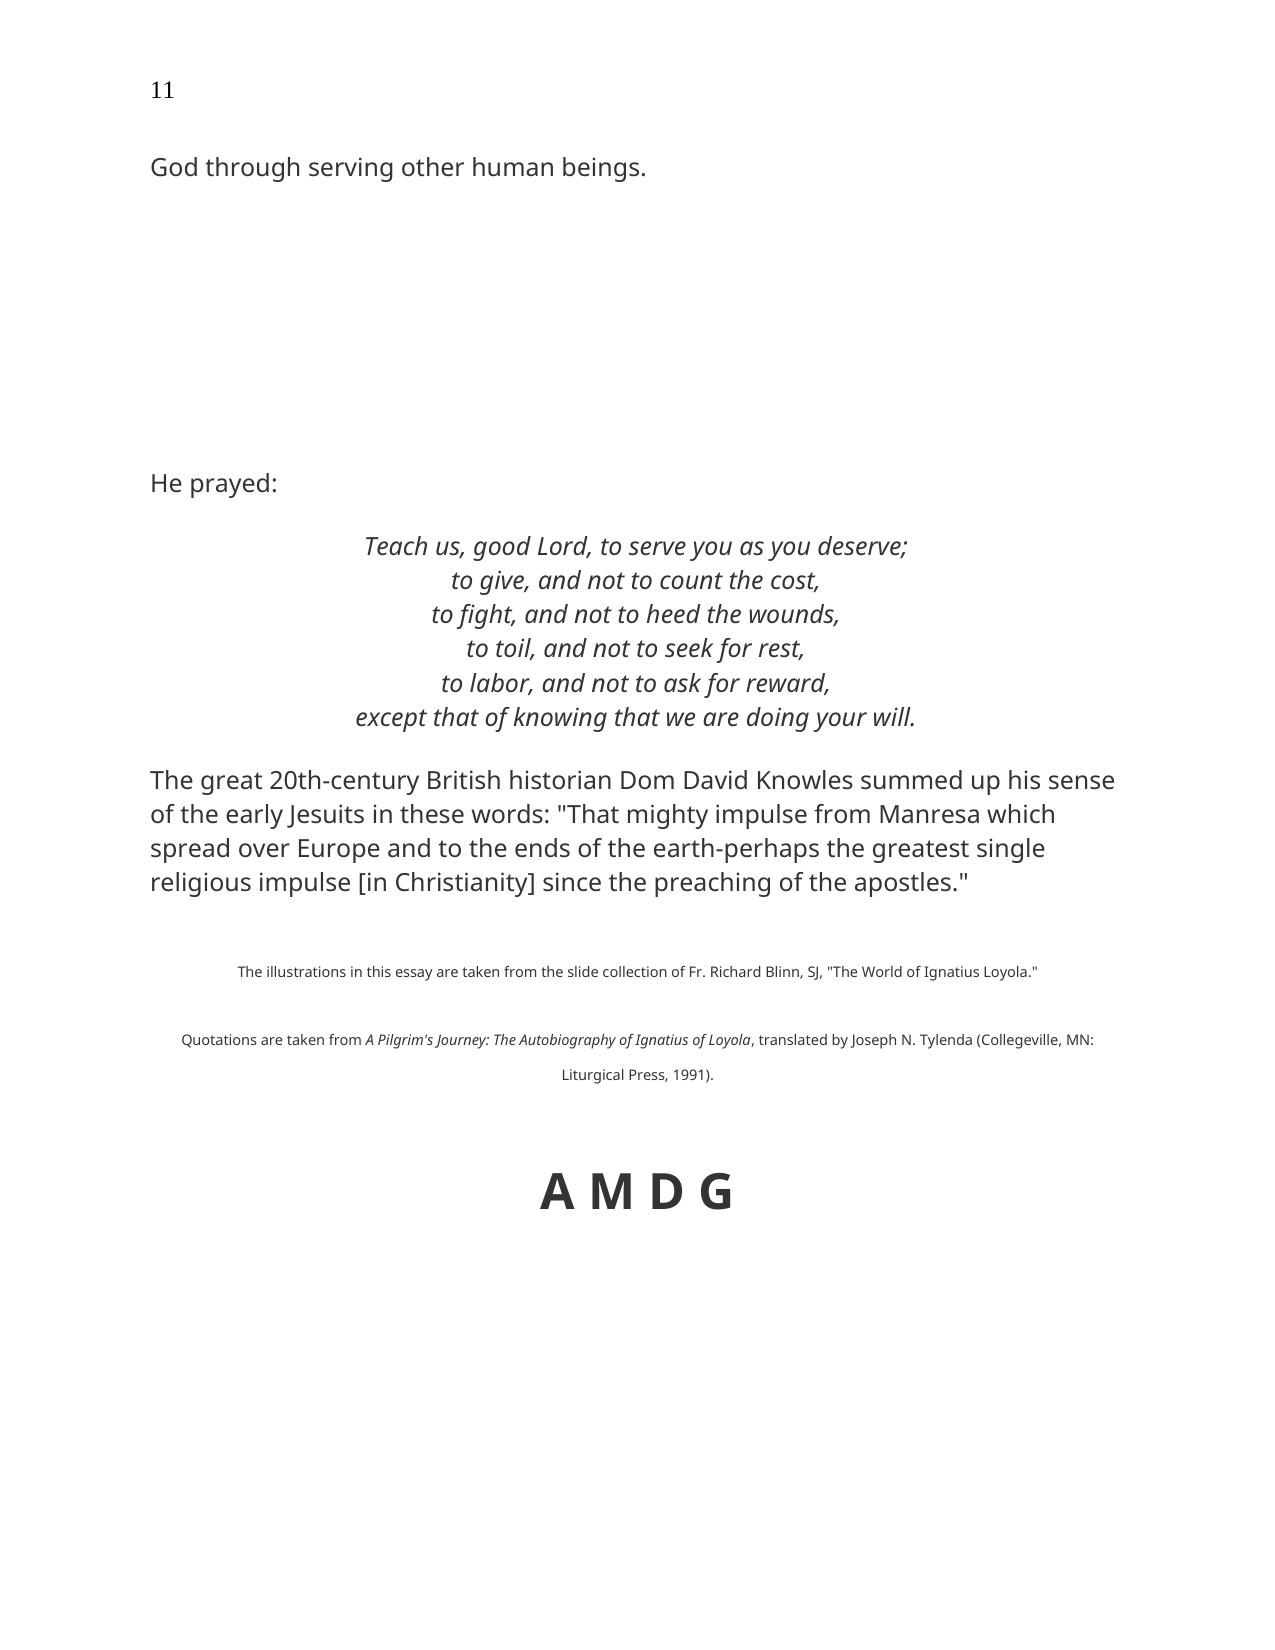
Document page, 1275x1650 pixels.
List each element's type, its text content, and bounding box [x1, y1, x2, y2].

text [150, 150, 1125, 247]
text The great 20th-century British historian Dom David Knowles summed up his sense of the early Jesuits in these words: "That mighty impulse from Manresa which spread over Europe and to the ends of the earth-perhaps the greatest single religious impulse [in Christianity] since the preaching of the apostles." [150, 762, 1125, 899]
text Teach us, good Lord, to serve you as you deserve; to give, and not to count the cost, to fight, and not to heed the wounds, to toil, and not to seek for rest, to labor, and not to ask for reward, except that of knowing that we are doing your will. [150, 529, 1125, 733]
subtitle A M D G [150, 1156, 1125, 1224]
text He prayed: [150, 466, 1125, 500]
text The illustrations in this essay are taken from the slide collection of Fr. Richard Blinn, SJ, "The World of Ignatius Loyola." Quotations are taken from A Pilgrim's Journey: The Autobiography of Ignatius of Loyola, translated by Joseph N. Tylenda (Collegeville, MN: Liturgical Press, 1991). [150, 928, 1125, 1127]
